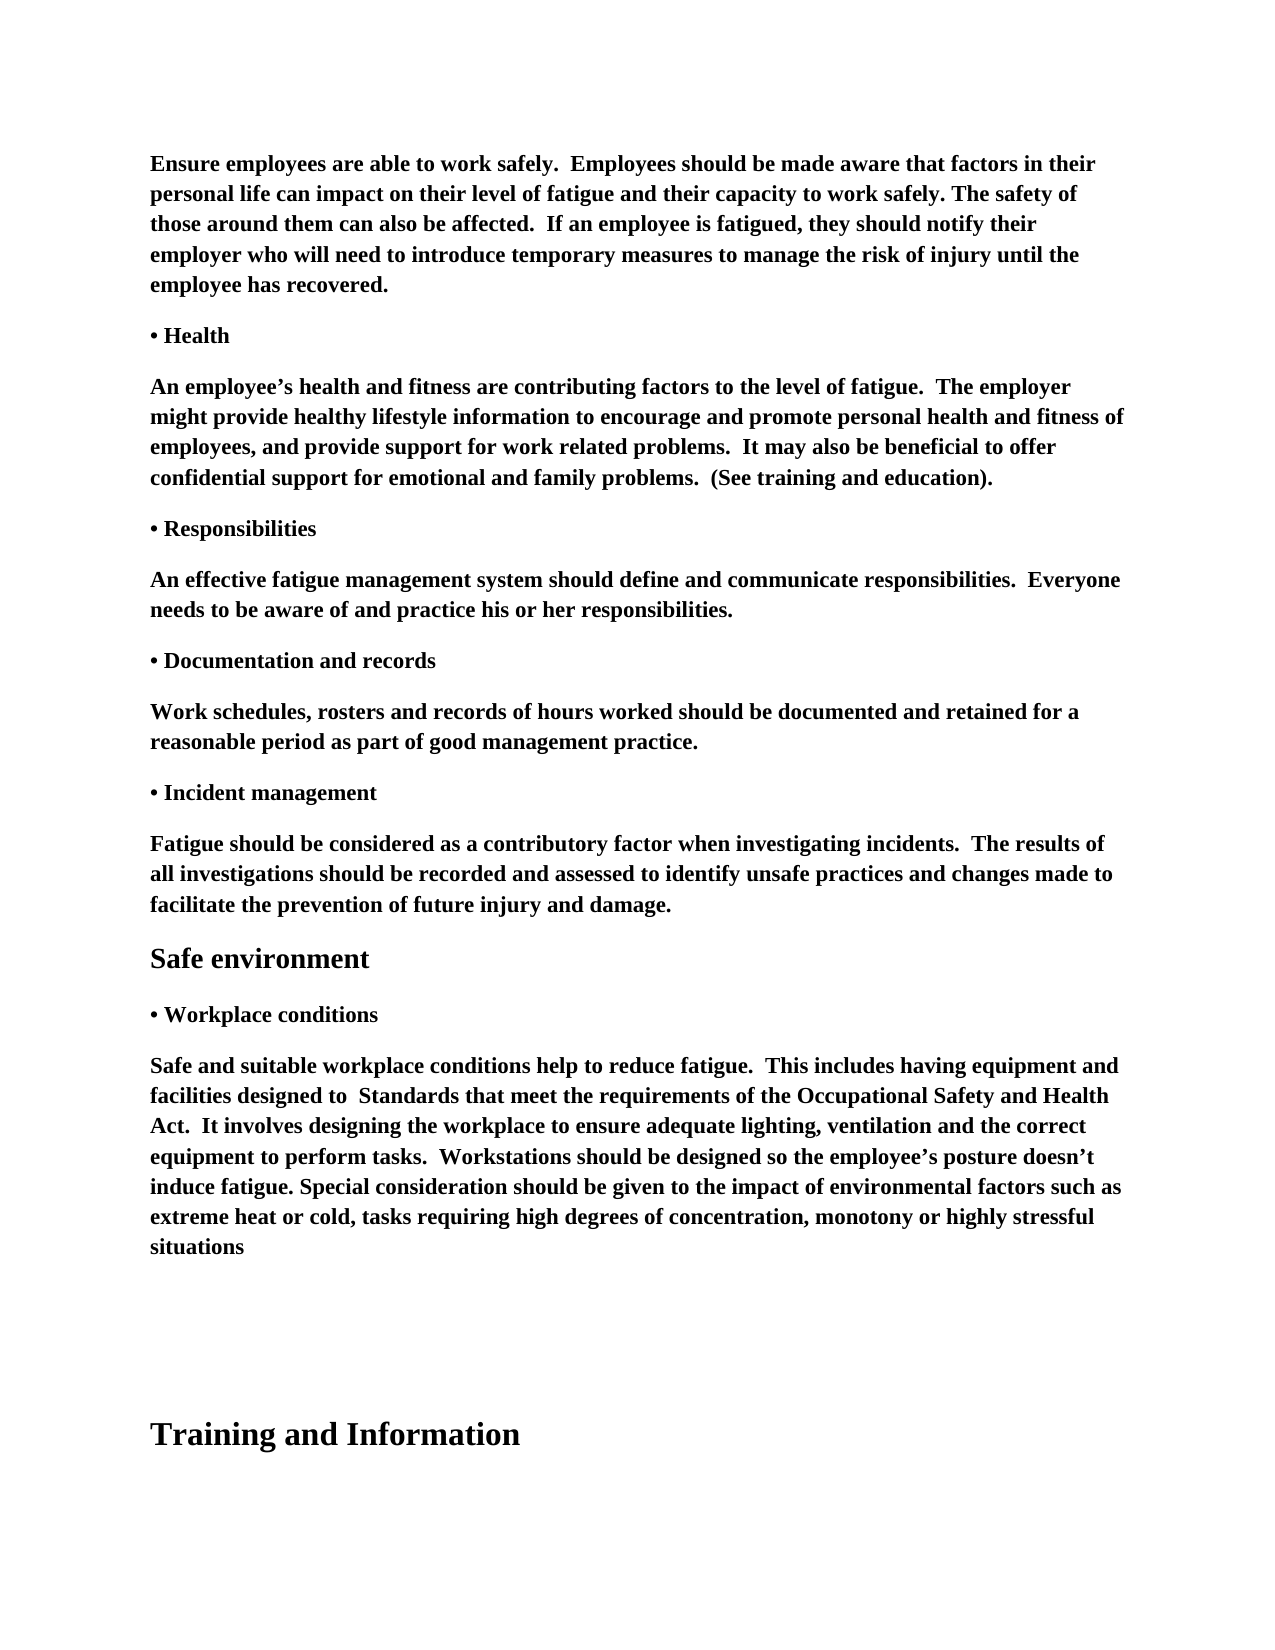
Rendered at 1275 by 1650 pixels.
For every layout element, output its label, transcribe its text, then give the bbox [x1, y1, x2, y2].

subtitle Safe environment [150, 942, 1125, 975]
subtitle Training and Information [150, 1414, 1125, 1452]
subtitle Ensure employees are able to work safely. Employees should be made aware that factors in their personal life can impact on their level of fatigue and their capacity to work safely. The safety of those around them can also be affected. If an employee is fatigued, they should notify their employer who will need to introduce temporary measures to manage the risk of injury until the employee has recovered. [150, 150, 1125, 297]
subtitle An effective fatigue management system should define and communicate responsibilities. Everyone needs to be aware of and practice his or her responsibilities. [150, 566, 1125, 622]
subtitle • Responsibilities [150, 514, 1125, 541]
subtitle • Health [150, 322, 1125, 348]
subtitle Work schedules, rosters and records of hours worked should be documented and retained for a reasonable period as part of good management practice. [150, 698, 1125, 754]
subtitle • Documentation and records [150, 647, 1125, 673]
subtitle Safe and suitable workplace conditions help to reduce fatigue. This includes having equipment and facilities designed to Standards that meet the requirements of the Occupational Safety and Health Act. It involves designing the workplace to ensure adequate lighting, ventilation and the correct equipment to perform tasks. Workstations should be designed so the employee’s posture doesn’t induce fatigue. Special consideration should be given to the impact of environmental factors such as extreme heat or cold, tasks requiring high degrees of concentration, monotony or highly stressful situations [150, 1052, 1125, 1260]
subtitle • Workplace conditions [150, 1001, 1125, 1027]
subtitle • Incident management [150, 779, 1125, 806]
subtitle An employee’s health and fitness are contributing factors to the level of fatigue. The employer might provide healthy lifestyle information to encourage and promote personal health and fitness of employees, and provide support for work related problems. It may also be beneficial to offer confidential support for emotional and family problems. (See training and education). [150, 373, 1125, 490]
subtitle Fatigue should be considered as a contributory factor when investigating incidents. The results of all investigations should be recorded and assessed to identify unsafe practices and changes made to facilitate the prevention of future injury and damage. [150, 830, 1125, 917]
